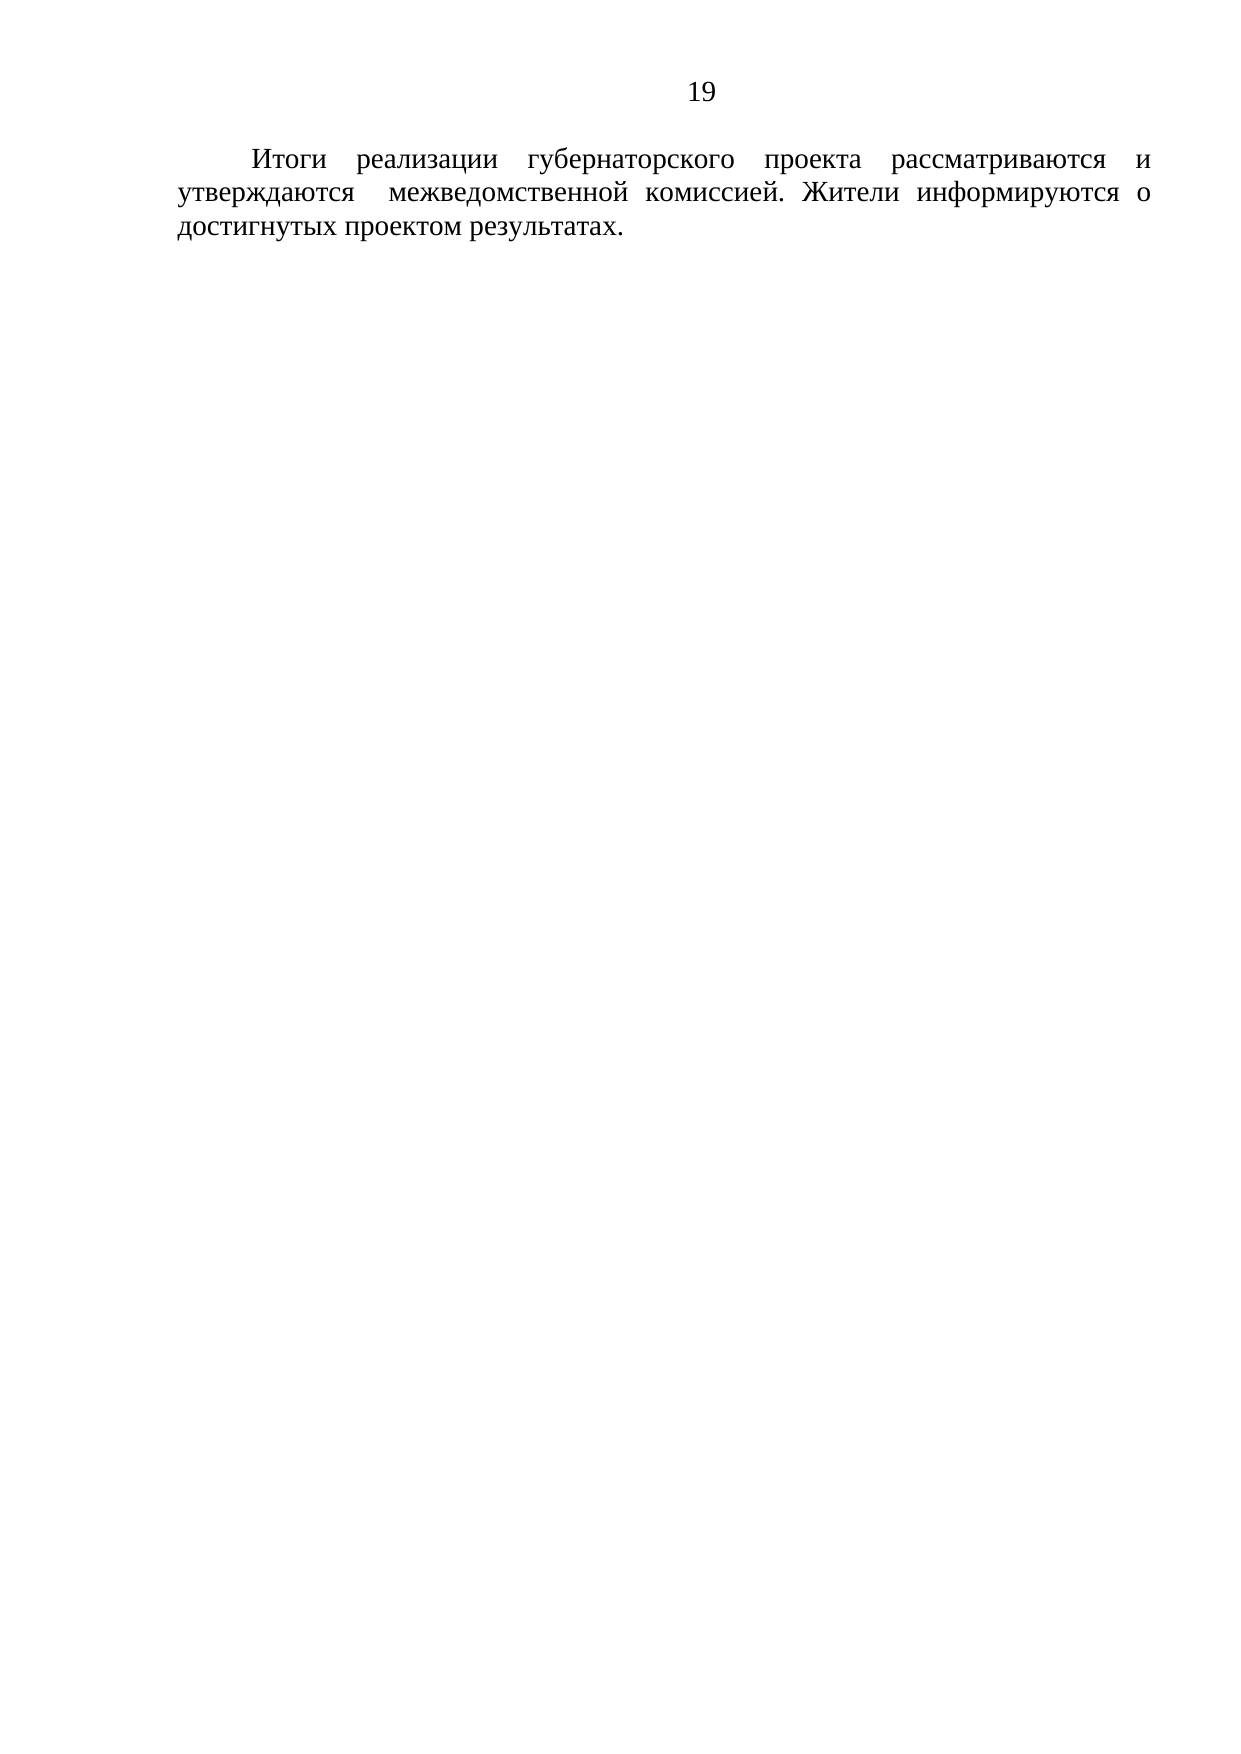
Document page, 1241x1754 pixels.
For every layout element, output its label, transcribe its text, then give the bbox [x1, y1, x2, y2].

text Итоги реализации губернаторского проекта рассматриваются и утверждаются межведомственной комиссией. Жители информируются о достигнутых проектом результатах. [177, 141, 1152, 241]
